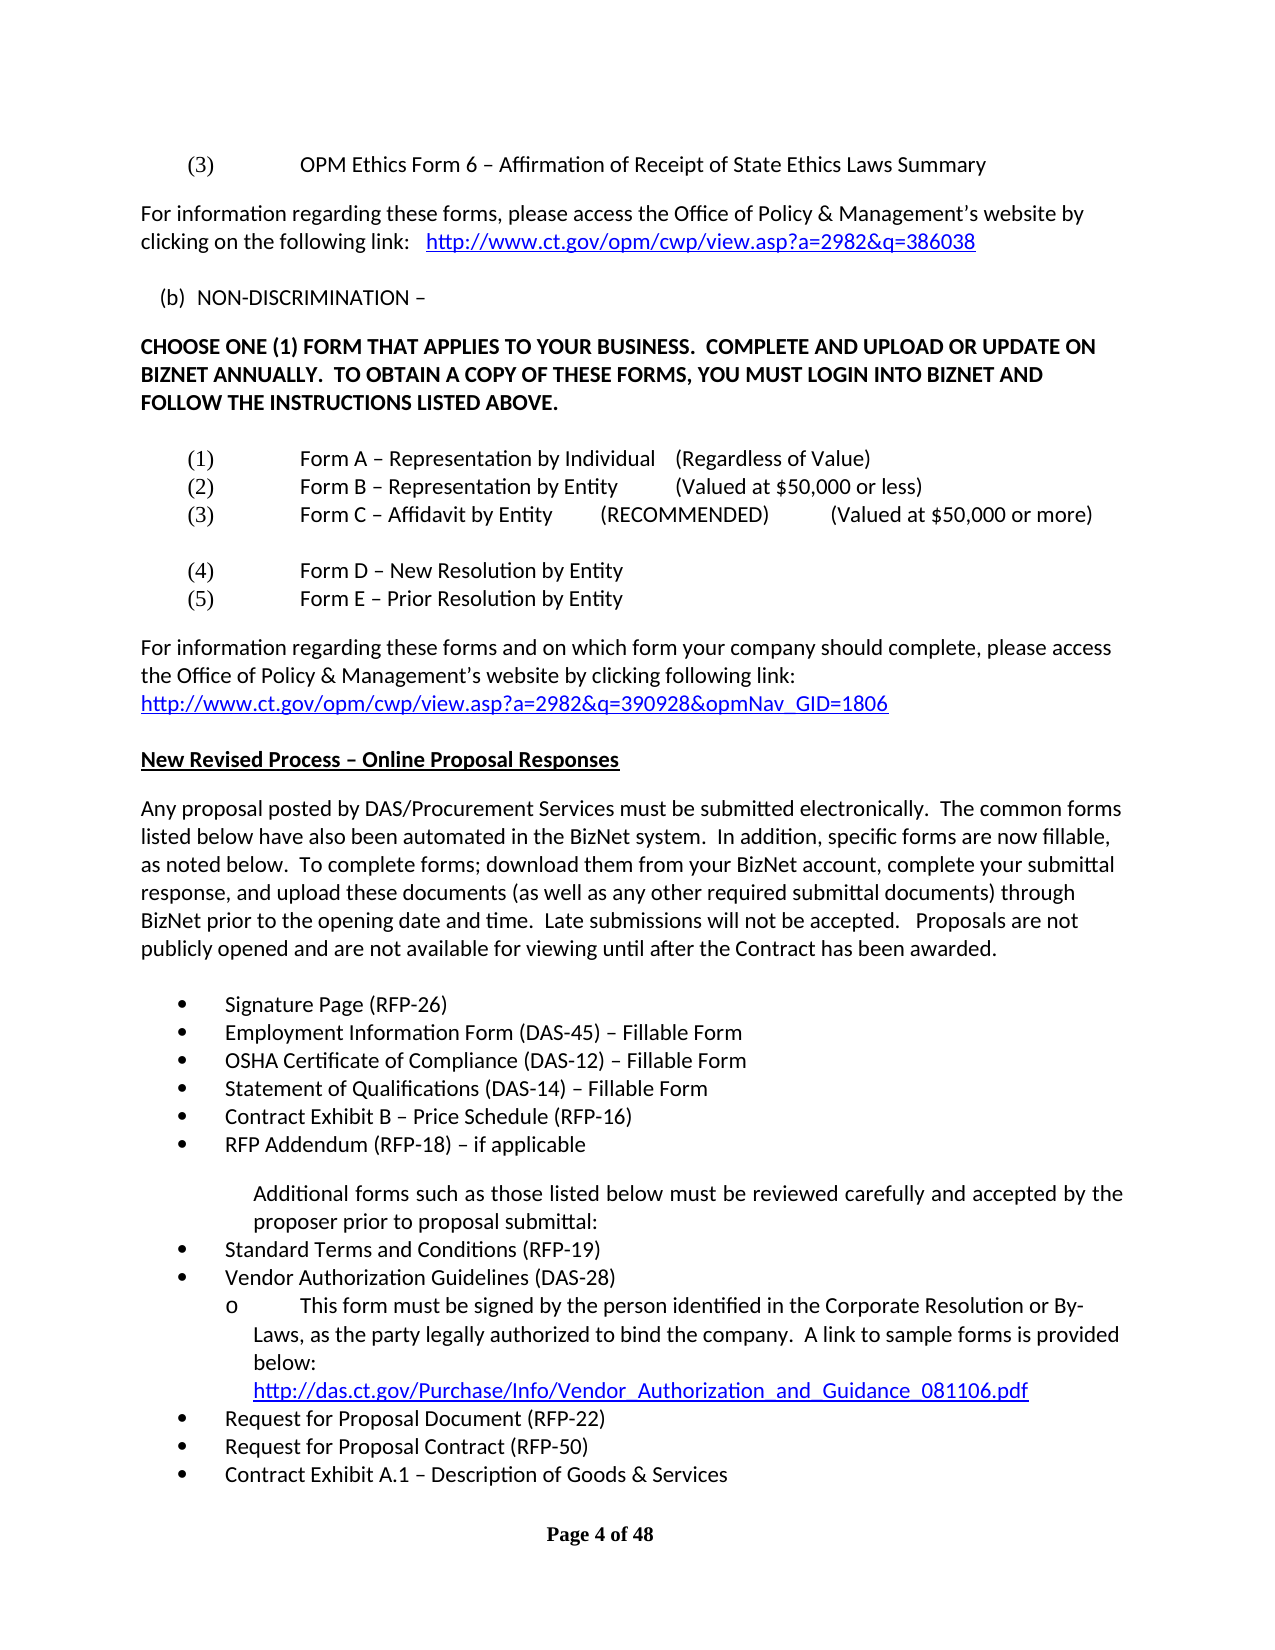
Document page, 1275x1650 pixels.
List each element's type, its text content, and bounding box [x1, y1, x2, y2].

list Form B – Representation by Entity (Valued at $50,000 or less) [187, 472, 1125, 500]
list RFP Addendum (RFP-18) – if applicable [178, 1130, 1125, 1158]
text For information regarding these forms, please access the Office of Policy & Management’s website by clicking on the following link: http://www.ct.gov/opm/cwp/view.asp?a=2982&q=386038 [141, 199, 1125, 255]
text Additional forms such as those listed below must be reviewed carefully and accepted by the proposer prior to proposal submittal: [253, 1179, 1125, 1235]
list Statement of Qualifications (DAS-14) – Fillable Form [178, 1074, 1125, 1102]
text CHOOSE ONE (1) FORM THAT APPLIES TO YOUR BUSINESS. COMPLETE AND UPLOAD OR UPDATE ON BIZNET ANNUALLY. TO OBTAIN A COPY OF THESE FORMS, YOU MUST LOGIN INTO BIZNET AND FOLLOW THE INSTRUCTIONS LISTED ABOVE. [141, 332, 1125, 416]
list Form C – Affidavit by Entity (RECOMMENDED) (Valued at $50,000 or more) [187, 500, 1125, 556]
list Signature Page (RFP-26) [178, 990, 1125, 1018]
list This form must be signed by the person identified in the Corporate Resolution or By-Laws, as the party legally authorized to bind the company. A link to sample forms is provided below: [225, 1291, 1125, 1376]
list New Revised Process – Online Proposal Responses [141, 745, 1125, 773]
list Contract Exhibit A.1 – Description of Goods & Services [178, 1460, 1125, 1488]
list OSHA Certificate of Compliance (DAS-12) – Fillable Form [178, 1046, 1125, 1074]
list Form E – Prior Resolution by Entity [187, 584, 1125, 612]
list NON-DISCRIMINATION – [159, 283, 1125, 311]
list Contract Exhibit B – Price Schedule (RFP-16) [178, 1102, 1125, 1130]
text For information regarding these forms and on which form your company should complete, please access the Office of Policy & Management’s website by clicking following link: http://www.ct.gov/opm/cwp/view.asp?a=2982&q=390928&opmNav_GID=1806 [141, 633, 1125, 717]
list Request for Proposal Document (RFP-22) [178, 1404, 1125, 1432]
list Form A – Representation by Individual (Regardless of Value) [187, 444, 1125, 472]
list http://das.ct.gov/Purchase/Info/Vendor_Authorization_and_Guidance_081106.pdf [253, 1376, 1125, 1404]
list Request for Proposal Contract (RFP-50) [178, 1432, 1125, 1460]
list OPM Ethics Form 6 – Affirmation of Receipt of State Ethics Laws Summary [187, 150, 1125, 178]
list Standard Terms and Conditions (RFP-19) [178, 1235, 1125, 1263]
list Vendor Authorization Guidelines (DAS-28) [178, 1263, 1125, 1291]
text Any proposal posted by DAS/Procurement Services must be submitted electronically. The common forms listed below have also been automated in the BizNet system. In addition, specific forms are now fillable, as noted below. To complete forms; download them from your BizNet account, complete your submittal response, and upload these documents (as well as any other required submittal documents) through BizNet prior to the opening date and time. Late submissions will not be accepted. Proposals are not publicly opened and are not available for viewing until after the Contract has been awarded. [141, 794, 1125, 962]
list Form D – New Resolution by Entity [187, 556, 1125, 584]
list Employment Information Form (DAS-45) – Fillable Form [178, 1018, 1125, 1046]
